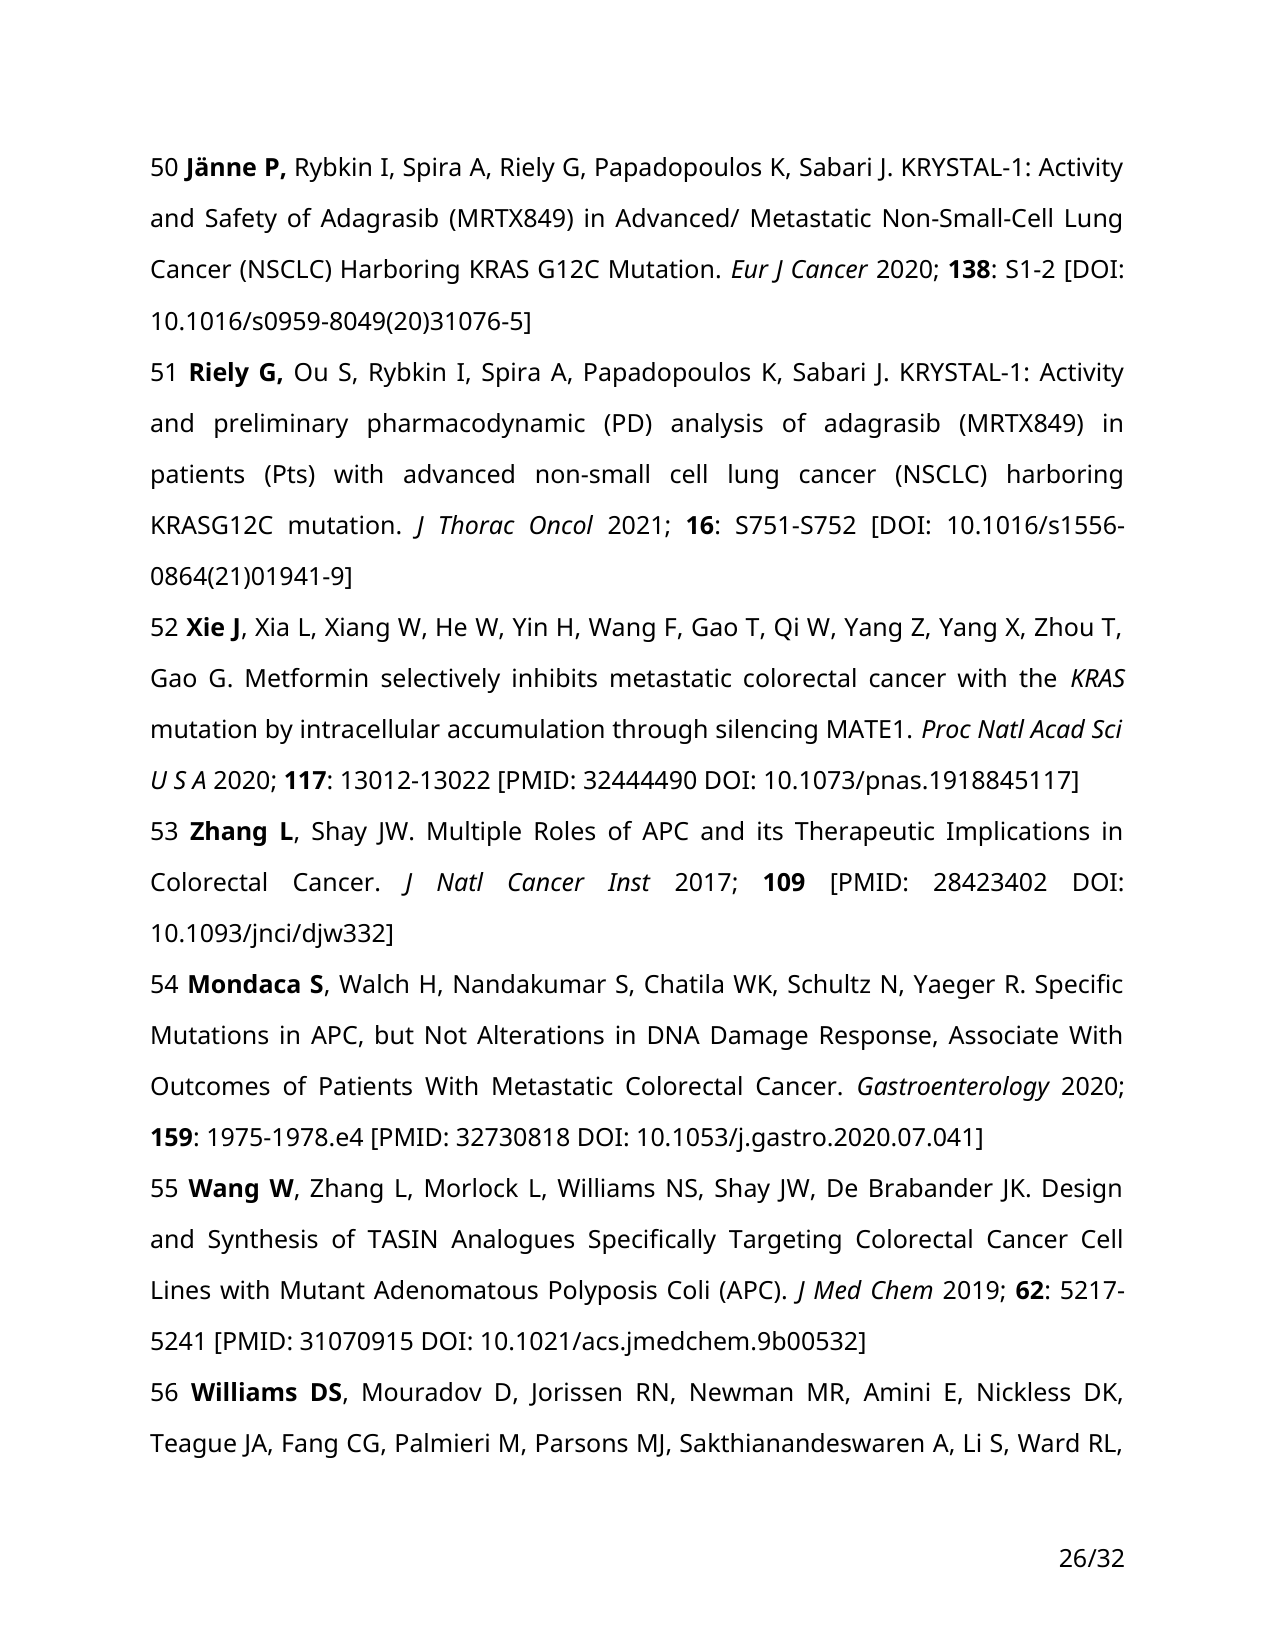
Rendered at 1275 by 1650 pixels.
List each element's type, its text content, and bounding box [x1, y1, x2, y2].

text 54 Mondaca S, Walch H, Nandakumar S, Chatila WK, Schultz N, Yaeger R. Specific Mutations in APC, but Not Alterations in DNA Damage Response, Associate With Outcomes of Patients With Metastatic Colorectal Cancer. Gastroenterology 2020; 159: 1975-1978.e4 [PMID: 32730818 DOI: 10.1053/j.gastro.2020.07.041] [150, 967, 1125, 1154]
text 51 Riely G, Ou S, Rybkin I, Spira A, Papadopoulos K, Sabari J. KRYSTAL-1: Activity and preliminary pharmacodynamic (PD) analysis of adagrasib (MRTX849) in patients (Pts) with advanced non-small cell lung cancer (NSCLC) harboring KRASG12C mutation. J Thorac Oncol 2021; 16: S751-S752 [DOI: 10.1016/s1556-0864(21)01941-9] [150, 354, 1125, 592]
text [150, 1375, 1125, 1460]
text 55 Wang W, Zhang L, Morlock L, Williams NS, Shay JW, De Brabander JK. Design and Synthesis of TASIN Analogues Specifically Targeting Colorectal Cancer Cell Lines with Mutant Adenomatous Polyposis Coli (APC). J Med Chem 2019; 62: 5217-5241 [PMID: 31070915 DOI: 10.1021/acs.jmedchem.9b00532] [150, 1171, 1125, 1358]
text 52 Xie J, Xia L, Xiang W, He W, Yin H, Wang F, Gao T, Qi W, Yang Z, Yang X, Zhou T, Gao G. Metformin selectively inhibits metastatic colorectal cancer with the KRAS mutation by intracellular accumulation through silencing MATE1. Proc Natl Acad Sci U S A 2020; 117: 13012-13022 [PMID: 32444490 DOI: 10.1073/pnas.1918845117] [150, 609, 1125, 797]
text 50 Jänne P, Rybkin I, Spira A, Riely G, Papadopoulos K, Sabari J. KRYSTAL-1: Activity and Safety of Adagrasib (MRTX849) in Advanced/ Metastatic Non-Small-Cell Lung Cancer (NSCLC) Harboring KRAS G12C Mutation. Eur J Cancer 2020; 138: S1-2 [DOI: 10.1016/s0959-8049(20)31076-5] [150, 150, 1125, 337]
text 53 Zhang L, Shay JW. Multiple Roles of APC and its Therapeutic Implications in Colorectal Cancer. J Natl Cancer Inst 2017; 109 [PMID: 28423402 DOI: 10.1093/jnci/djw332] [150, 813, 1125, 950]
